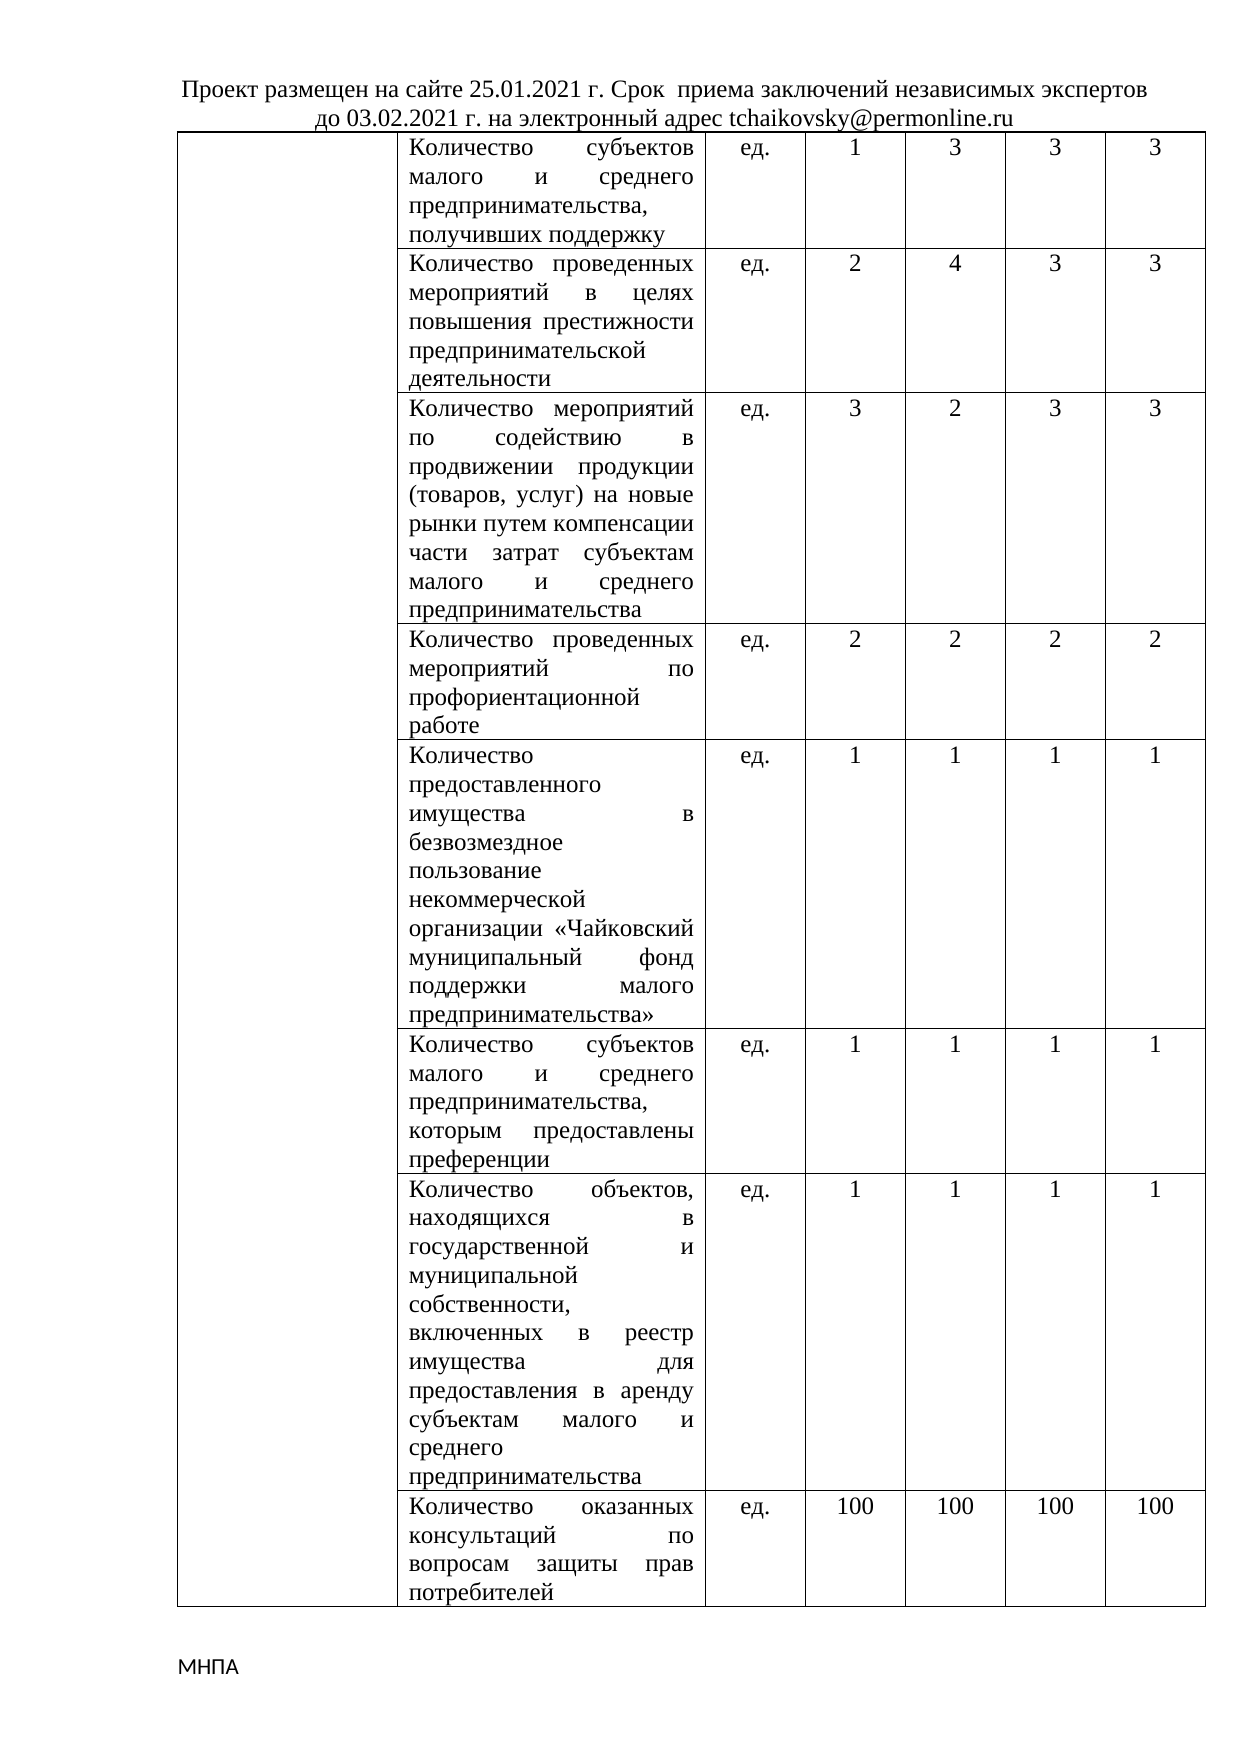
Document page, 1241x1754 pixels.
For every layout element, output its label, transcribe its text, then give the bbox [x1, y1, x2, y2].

table_cell Количество мероприятий по содействию в продвижении продукции (товаров, услуг) на новые рынки путем компенсации части затрат субъектам малого и среднего предпринимательства [398, 393, 705, 623]
table_cell Количество предоставленного имущества в безвозмездное пользование некоммерческой организации «Чайковский муниципальный фонд поддержки малого предпринимательства» [398, 740, 705, 1028]
table_cell 1 [806, 1029, 905, 1173]
table_cell 1 [906, 1174, 1005, 1490]
table_cell 3 [806, 393, 905, 623]
table_cell 3 [906, 133, 1005, 247]
table_cell Количество проведенных мероприятий по профориентационной работе [398, 624, 705, 739]
table_cell ед. [706, 1029, 805, 1173]
table_cell Количество проведенных мероприятий в целях повышения престижности предпринимательской деятельности [398, 249, 705, 392]
table_cell ед. [706, 133, 805, 247]
table_cell 1 [1006, 1029, 1105, 1173]
table_cell 2 [1106, 624, 1205, 739]
table_cell ед. [706, 1174, 805, 1490]
table_cell 100 [806, 1491, 905, 1606]
table_cell 3 [1106, 393, 1205, 623]
table_cell Количество субъектов малого и среднего предпринимательства, которым предоставлены преференции [398, 1029, 705, 1173]
table_cell 1 [1006, 1174, 1105, 1490]
table_cell 1 [906, 740, 1005, 1028]
table_cell 1 [1106, 1029, 1205, 1173]
table_cell 1 [906, 1029, 1005, 1173]
table_cell 2 [806, 249, 905, 392]
table_cell 2 [906, 624, 1005, 739]
table_cell 1 [1106, 1174, 1205, 1490]
table_cell 1 [806, 133, 905, 247]
table_cell 2 [1006, 624, 1105, 739]
table_cell Количество объектов, находящихся в государственной и муниципальной собственности, включенных в реестр имущества для предоставления в аренду субъектам малого и среднего предпринимательства [398, 1174, 705, 1490]
table_cell ед. [706, 740, 805, 1028]
table_cell ед. [706, 1491, 805, 1606]
table_cell 1 [1106, 740, 1205, 1028]
table_cell 2 [906, 393, 1005, 623]
table_cell ед. [706, 393, 805, 623]
table_cell 1 [806, 740, 905, 1028]
table_cell 3 [1006, 393, 1105, 623]
table_cell 100 [1006, 1491, 1105, 1606]
table_cell Количество субъектов малого и среднего предпринимательства, получивших поддержку [398, 133, 705, 247]
table_cell 100 [1106, 1491, 1205, 1606]
table_cell 3 [1006, 133, 1105, 247]
table_cell ед. [706, 249, 805, 392]
table_cell Количество оказанных консультаций по вопросам защиты прав потребителей [398, 1491, 705, 1606]
table_cell 3 [1006, 249, 1105, 392]
table_cell 1 [806, 1174, 905, 1490]
table_cell 2 [806, 624, 905, 739]
table_cell 3 [1106, 133, 1205, 247]
table_cell 100 [906, 1491, 1005, 1606]
table_cell 1 [1006, 740, 1105, 1028]
table_cell 3 [1106, 249, 1205, 392]
table_cell ед. [706, 624, 805, 739]
table_cell 4 [906, 249, 1005, 392]
